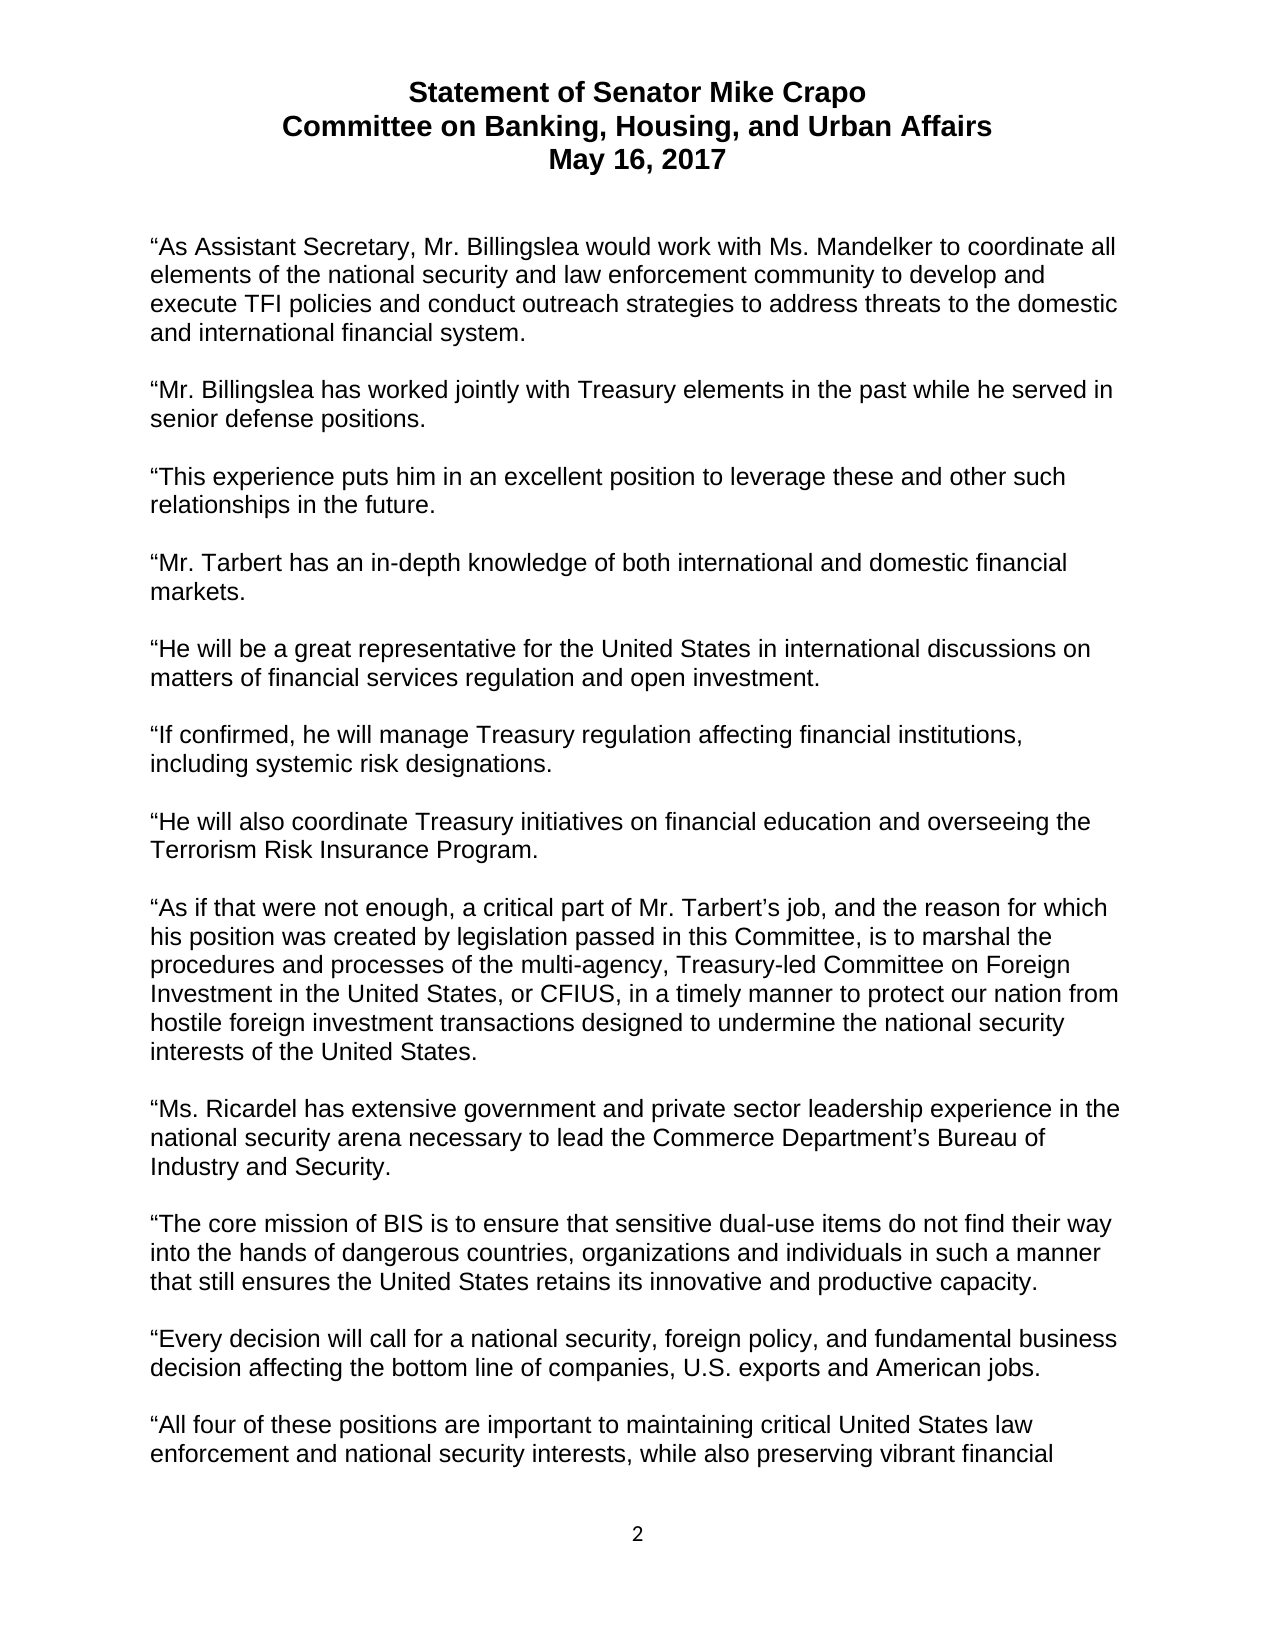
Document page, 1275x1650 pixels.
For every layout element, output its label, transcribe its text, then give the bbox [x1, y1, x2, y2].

text “Mr. Billingslea has worked jointly with Treasury elements in the past while he served in senior defense positions. [150, 375, 1125, 433]
text “He will also coordinate Treasury initiatives on financial education and overseeing the Terrorism Risk Insurance Program. [150, 807, 1125, 864]
text “As if that were not enough, a critical part of Mr. Tarbert’s job, and the reason for which his position was created by legislation passed in this Committee, is to marshal the procedures and processes of the multi-agency, Treasury-led Committee on Foreign Investment in the United States, or CFIUS, in a timely manner to protect our nation from hostile foreign investment transactions designed to undermine the national security interests of the United States. [150, 893, 1125, 1065]
text “This experience puts him in an excellent position to leverage these and other such relationships in the future. [150, 462, 1125, 519]
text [150, 1410, 1125, 1468]
text “Every decision will call for a national security, foreign policy, and fundamental business decision affecting the bottom line of companies, U.S. exports and American jobs. [150, 1324, 1125, 1382]
text “As Assistant Secretary, Mr. Billingslea would work with Ms. Mandelker to coordinate all elements of the national security and law enforcement community to develop and execute TFI policies and conduct outreach strategies to address threats to the domestic and international financial system. [150, 232, 1125, 347]
text “Mr. Tarbert has an in-depth knowledge of both international and domestic financial markets. [150, 548, 1125, 605]
text “Ms. Ricardel has extensive government and private sector leadership experience in the national security arena necessary to lead the Commerce Department’s Bureau of Industry and Security. [150, 1094, 1125, 1180]
text “If confirmed, he will manage Treasury regulation affecting financial institutions, including systemic risk designations. [150, 720, 1125, 778]
text “The core mission of BIS is to ensure that sensitive dual-use items do not find their way into the hands of dangerous countries, organizations and individuals in such a manner that still ensures the United States retains its innovative and productive capacity. [150, 1209, 1125, 1295]
text “He will be a great representative for the United States in international discussions on matters of financial services regulation and open investment. [150, 634, 1125, 692]
